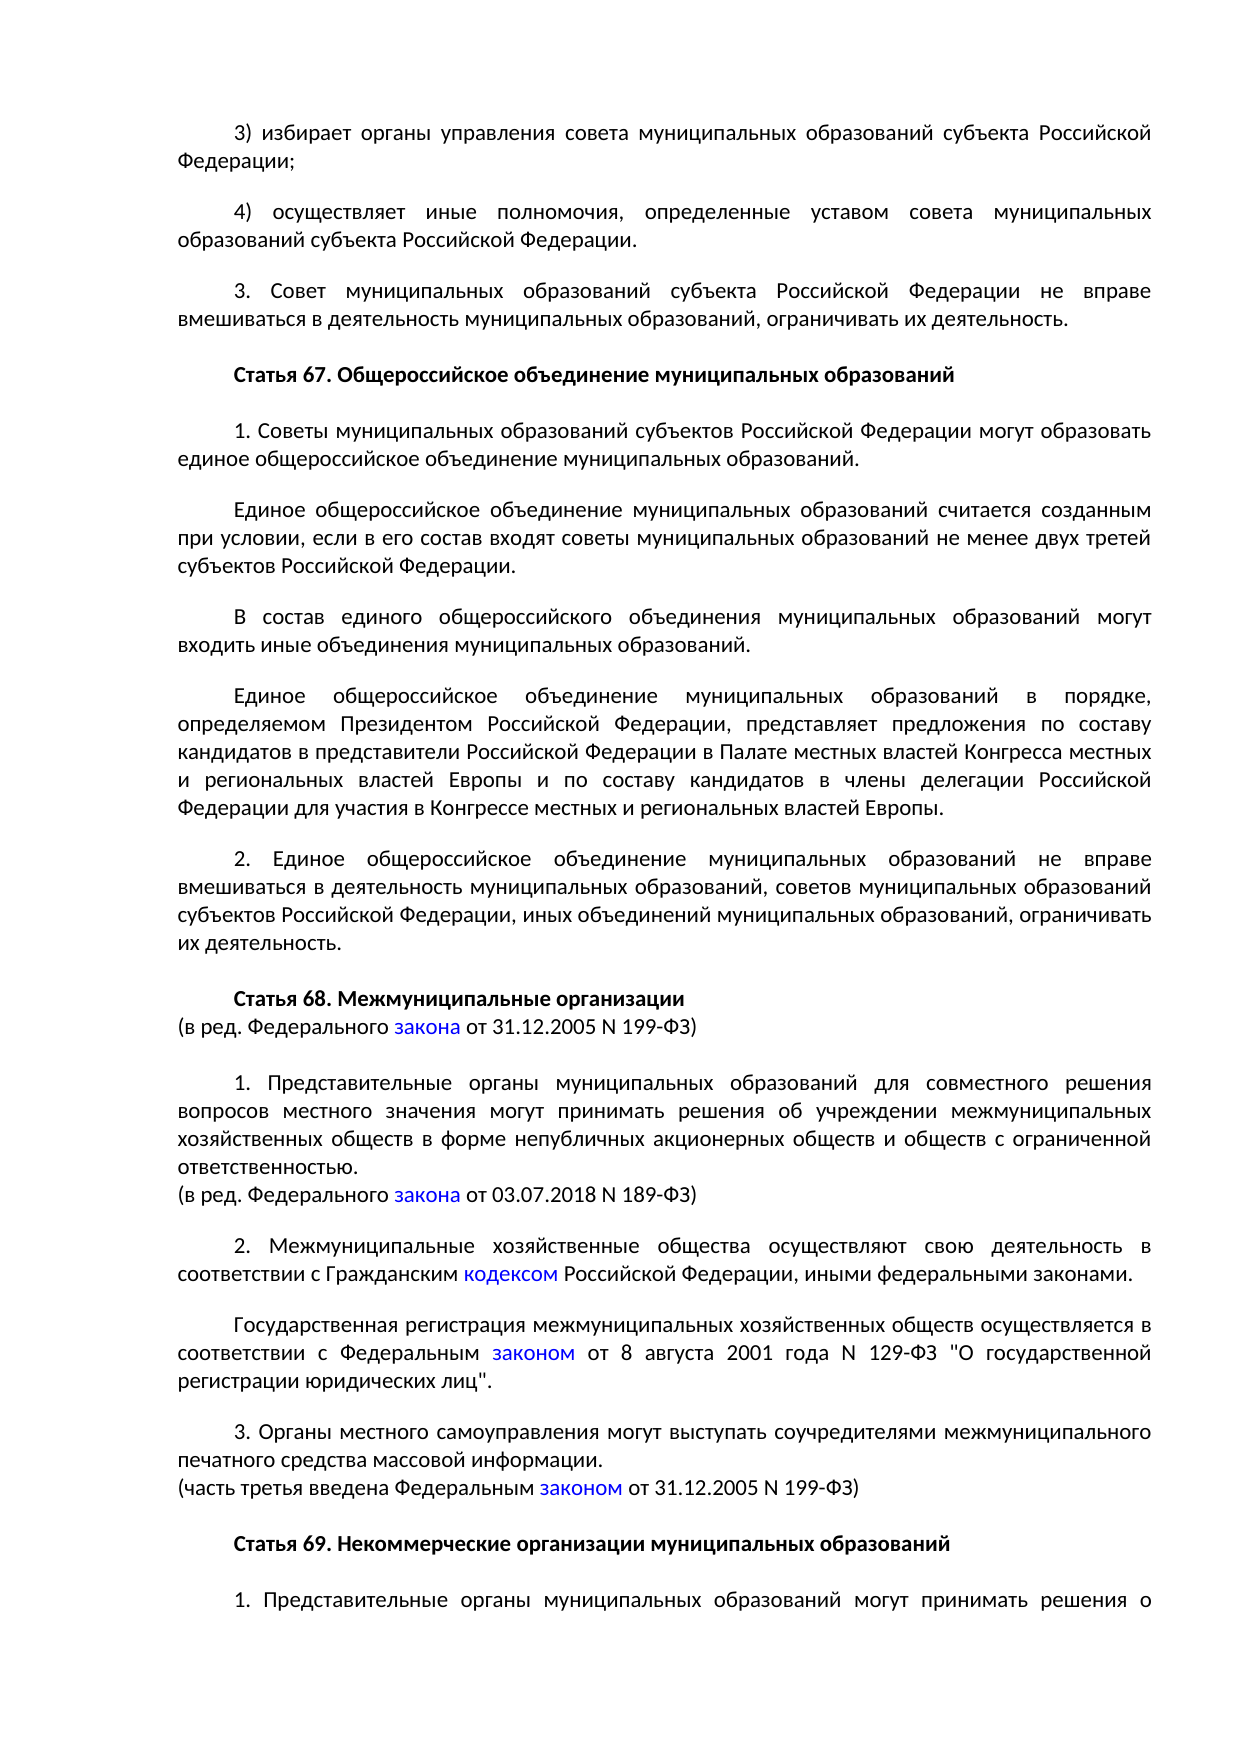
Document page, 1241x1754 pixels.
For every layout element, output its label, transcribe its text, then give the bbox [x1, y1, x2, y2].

text Единое общероссийское объединение муниципальных образований считается созданным при условии, если в его состав входят советы муниципальных образований не менее двух третей субъектов Российской Федерации. [177, 495, 1152, 579]
text 3. Органы местного самоуправления могут выступать соучредителями межмуниципального печатного средства массовой информации. [177, 1417, 1152, 1473]
title Статья 68. Межмуниципальные организации [177, 984, 1152, 1012]
text 3. Совет муниципальных образований субъекта Российской Федерации не вправе вмешиваться в деятельность муниципальных образований, ограничивать их деятельность. [177, 276, 1152, 332]
text 1. Советы муниципальных образований субъектов Российской Федерации могут образовать единое общероссийское объединение муниципальных образований. [177, 416, 1152, 472]
text 2. Единое общероссийское объединение муниципальных образований не вправе вмешиваться в деятельность муниципальных образований, советов муниципальных образований субъектов Российской Федерации, иных объединений муниципальных образований, ограничивать их деятельность. [177, 844, 1152, 956]
text 4) осуществляет иные полномочия, определенные уставом совета муниципальных образований субъекта Российской Федерации. [177, 197, 1152, 253]
text (в ред. Федерального закона от 31.12.2005 N 199-ФЗ) [177, 1012, 1152, 1040]
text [177, 1585, 1152, 1613]
text (в ред. Федерального закона от 03.07.2018 N 189-ФЗ) [177, 1180, 1152, 1208]
title Статья 67. Общероссийское объединение муниципальных образований [177, 360, 1152, 388]
text 3) избирает органы управления совета муниципальных образований субъекта Российской Федерации; [177, 118, 1152, 174]
text В состав единого общероссийского объединения муниципальных образований могут входить иные объединения муниципальных образований. [177, 602, 1152, 658]
title Статья 69. Некоммерческие организации муниципальных образований [177, 1529, 1152, 1557]
text Государственная регистрация межмуниципальных хозяйственных обществ осуществляется в соответствии с Федеральным законом от 8 августа 2001 года N 129-ФЗ "О государственной регистрации юридических лиц". [177, 1310, 1152, 1394]
text (часть третья введена Федеральным законом от 31.12.2005 N 199-ФЗ) [177, 1473, 1152, 1501]
text 1. Представительные органы муниципальных образований для совместного решения вопросов местного значения могут принимать решения об учреждении межмуниципальных хозяйственных обществ в форме непубличных акционерных обществ и обществ с ограниченной ответственностью. [177, 1068, 1152, 1180]
text 2. Межмуниципальные хозяйственные общества осуществляют свою деятельность в соответствии с Гражданским кодексом Российской Федерации, иными федеральными законами. [177, 1231, 1152, 1287]
text Единое общероссийское объединение муниципальных образований в порядке, определяемом Президентом Российской Федерации, представляет предложения по составу кандидатов в представители Российской Федерации в Палате местных властей Конгресса местных и региональных властей Европы и по составу кандидатов в члены делегации Российской Федерации для участия в Конгрессе местных и региональных властей Европы. [177, 681, 1152, 821]
